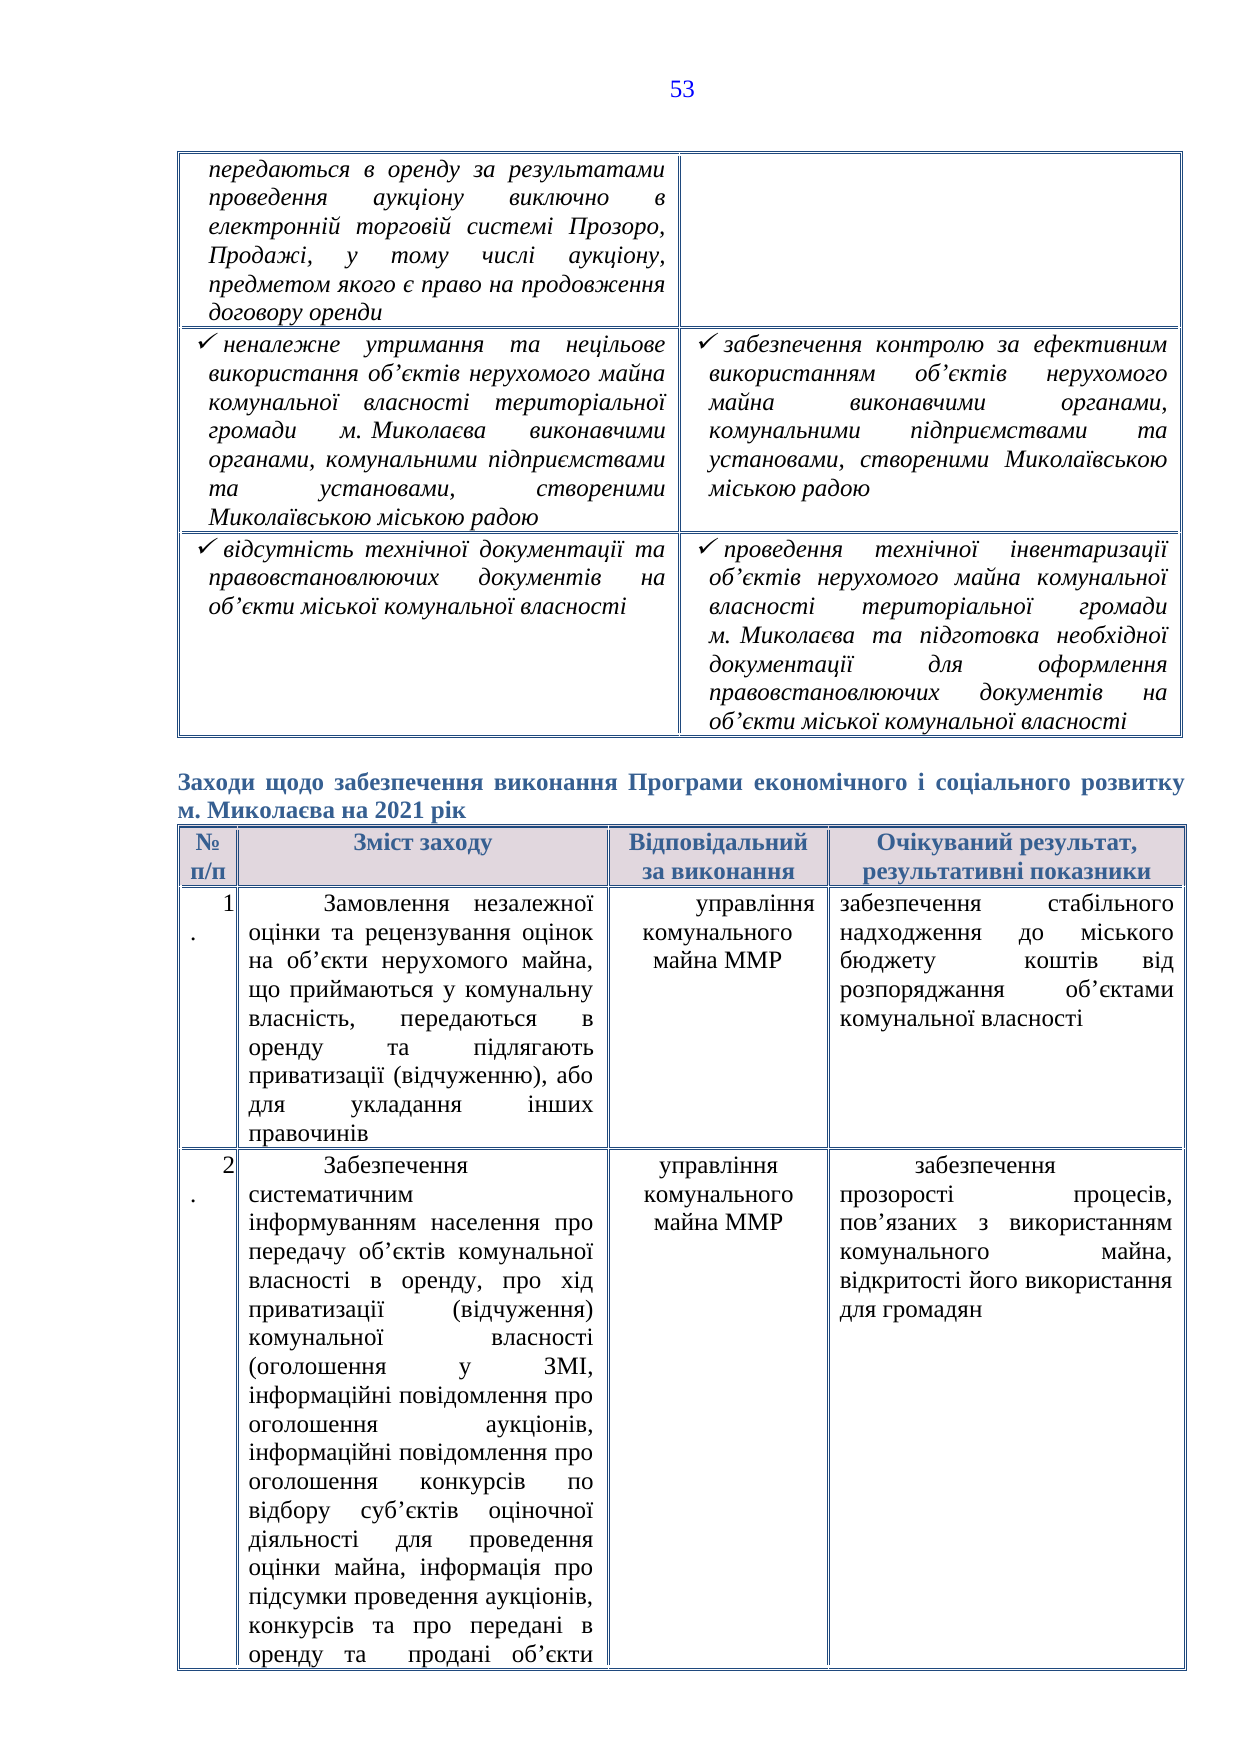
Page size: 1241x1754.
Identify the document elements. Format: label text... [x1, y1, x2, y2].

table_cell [609, 1150, 828, 1667]
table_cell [828, 1147, 1184, 1667]
table_header Відповідальний за виконання [609, 828, 828, 885]
table_header № п/п [180, 828, 237, 885]
table_cell неналежне утримання та нецільове використання об’єктів нерухомого майна комунальної власності територіальної громади м. Миколаєва виконавчими органами, комунальними підприємствами та установами, створеними Миколаївською міською радою [179, 326, 679, 531]
table_header Зміст заходу [237, 827, 608, 885]
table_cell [679, 154, 1180, 326]
table_cell відсутність технічної документації та правовстановлюючих документів на об’єкти міської комунальної власності [180, 531, 679, 735]
table_cell 2. [180, 1147, 237, 1667]
table_cell 1. [179, 885, 237, 1147]
table_cell Замовлення незалежної оцінки та рецензування оцінок на об’єкти нерухомого майна, що приймаються у комунальну власність, передаються в оренду та підлягають приватизації (відчуженню), або для укладання інших правочинів [239, 888, 607, 1147]
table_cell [180, 154, 679, 326]
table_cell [237, 1150, 608, 1667]
table_header Очікуваний результат, результативні показники [828, 827, 1184, 885]
table_cell проведення технічної інвентаризації об’єктів нерухомого майна комунальної власності територіальної громади м. Миколаєва та підготовка необхідної документації для оформлення правовстановлюючих документів на об’єкти міської комунальної власності [679, 531, 1180, 735]
table_cell забезпечення контролю за ефективним використанням об’єктів нерухомого майна виконавчими органами, комунальними підприємствами та установами, створеними Миколаївською міською радою [679, 326, 1181, 531]
table_cell управління комунального майна ММР [610, 888, 827, 1147]
table_cell забезпечення стабільного надходження до міського бюджету коштів від розпоряджання об’єктами комунальної власності [828, 885, 1186, 1147]
text Заходи щодо забезпечення виконання Програми економічного і соціального розвитку м. Миколаєва на 2021 рік [177, 767, 1185, 824]
